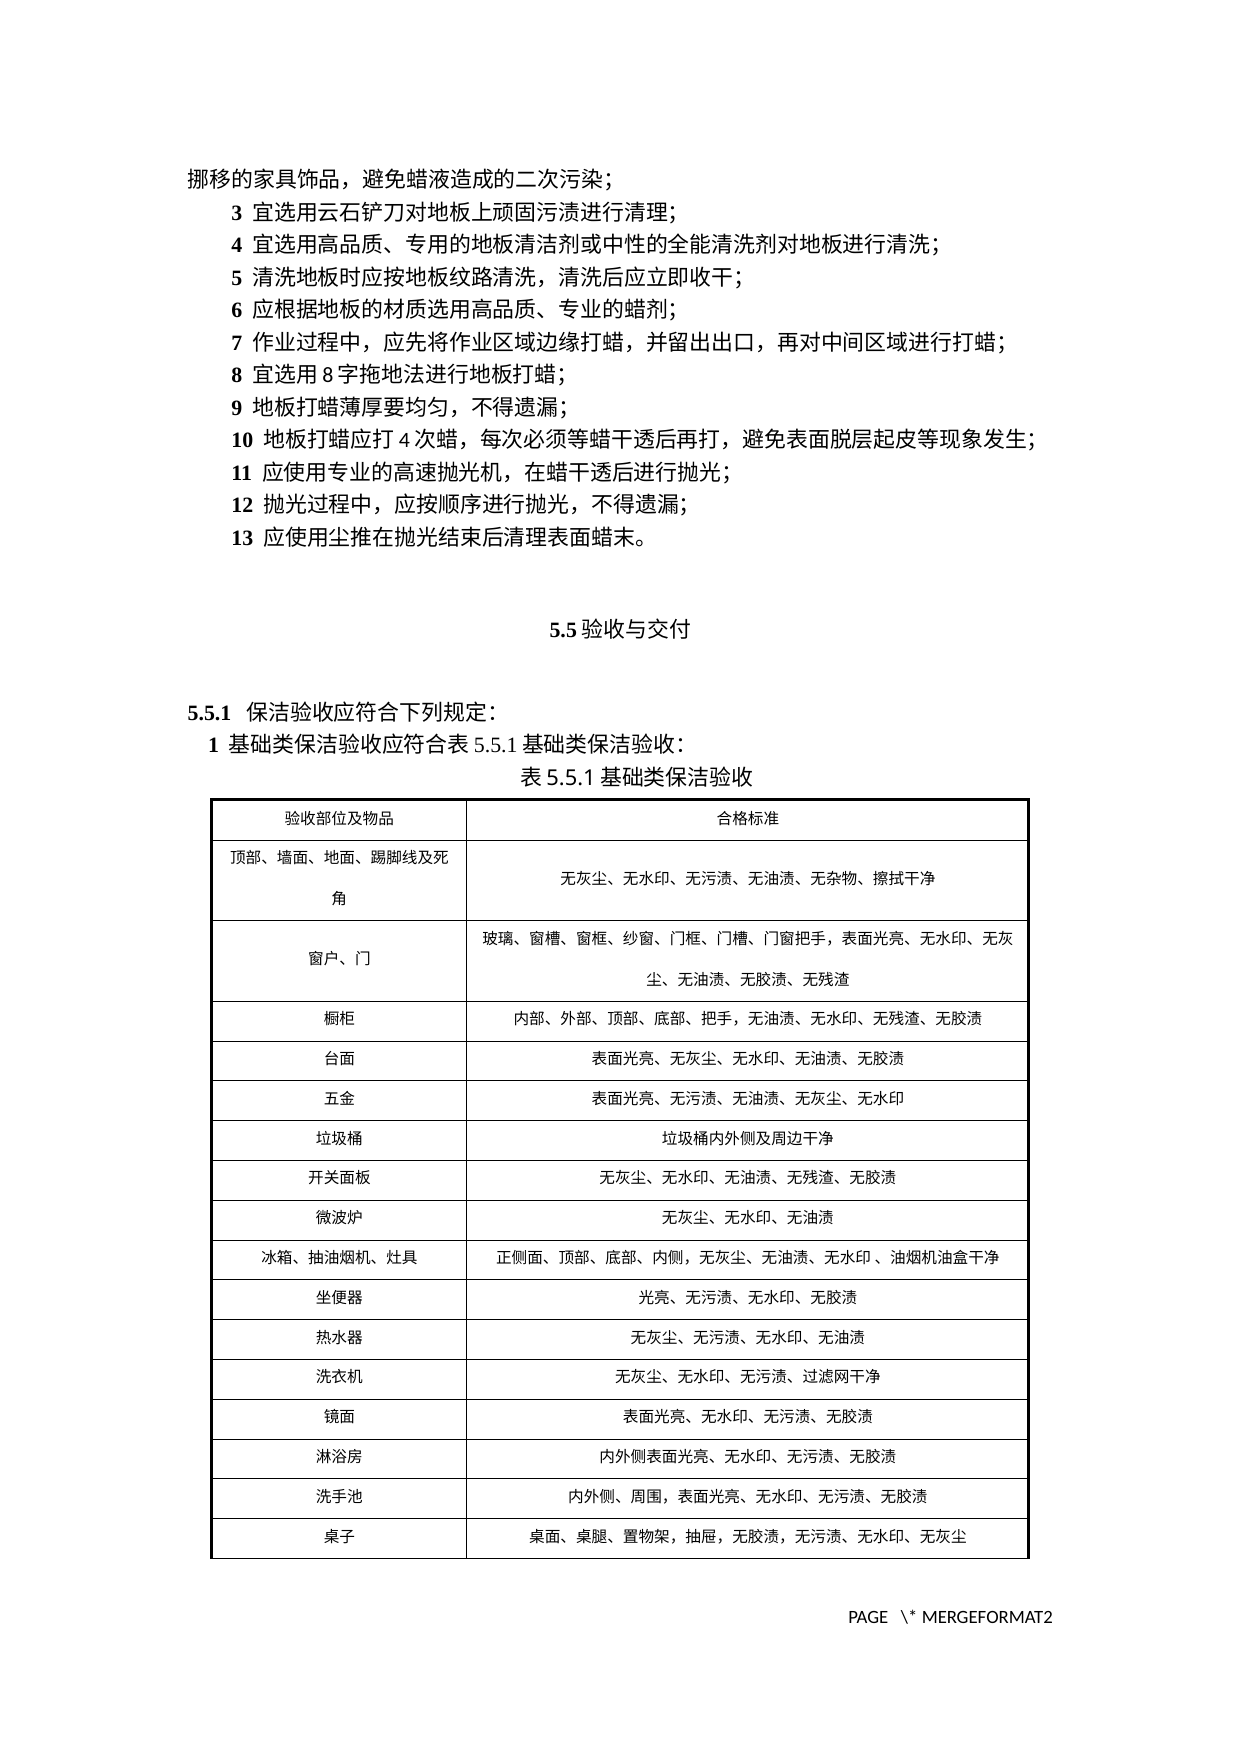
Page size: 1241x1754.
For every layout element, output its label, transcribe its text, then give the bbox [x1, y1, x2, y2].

table_header 合格标准 [467, 801, 1027, 840]
text 3 宜选用云石铲刀对地板上顽固污渍进行清理； [187, 194, 1053, 227]
table_cell 无灰尘、无污渍、无水印、无油渍 [467, 1320, 1027, 1359]
table_cell 表面光亮、无污渍、无油渍、无灰尘、无水印 [467, 1081, 1027, 1120]
text 13 应使用尘推在抛光结束后清理表面蜡末。 [187, 519, 1053, 552]
text 表5.5.1基础类保洁验收 [187, 759, 1053, 792]
table_header 验收部位及物品 [213, 801, 466, 840]
table_cell 无灰尘、无水印、无污渍、无油渍、无杂物、擦拭干净 [467, 841, 1027, 920]
table_cell 五金 [213, 1081, 466, 1120]
table_cell 内外侧、周围，表面光亮、无水印、无污渍、无胶渍 [467, 1479, 1027, 1518]
table_cell 开关面板 [213, 1161, 466, 1200]
text 5 清洗地板时应按地板纹路清洗，清洗后应立即收干； [187, 259, 1053, 292]
table_cell 玻璃、窗槽、窗框、纱窗、门框、门槽、门窗把手，表面光亮、无水印、无灰尘、无油渍、无胶渍、无残渣 [467, 921, 1027, 1001]
table_cell 顶部、墙面、地面、踢脚线及死角 [213, 841, 466, 920]
table_cell 坐便器 [213, 1280, 466, 1319]
text 12 抛光过程中，应按顺序进行抛光，不得遗漏； [187, 487, 1053, 519]
table_cell 内部、外部、顶部、底部、把手，无油渍、无水印、无残渣、无胶渍 [467, 1002, 1027, 1041]
table_cell 淋浴房 [213, 1440, 466, 1478]
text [187, 162, 1053, 194]
table_cell 垃圾桶内外侧及周边干净 [467, 1121, 1027, 1160]
text 11 应使用专业的高速抛光机，在蜡干透后进行抛光； [187, 454, 1053, 487]
table_cell 台面 [213, 1042, 466, 1080]
table_cell 冰箱、抽油烟机、灶具 [213, 1241, 466, 1279]
table_cell 镜面 [213, 1400, 466, 1438]
table_cell 正侧面、顶部、底部、内侧，无灰尘、无油渍、无水印 、油烟机油盒干净 [467, 1241, 1027, 1279]
table_cell 无灰尘、无水印、无污渍、过滤网干净 [467, 1360, 1027, 1399]
table_cell 橱柜 [213, 1002, 466, 1041]
table_cell 垃圾桶 [213, 1121, 466, 1160]
table_cell 内外侧表面光亮、无水印、无污渍、无胶渍 [467, 1440, 1027, 1478]
table_cell 表面光亮、无水印、无污渍、无胶渍 [467, 1400, 1027, 1438]
text 6 应根据地板的材质选用高品质、专业的蜡剂； [187, 292, 1053, 324]
table_cell 表面光亮、无灰尘、无水印、无油渍、无胶渍 [467, 1042, 1027, 1080]
table_cell 洗手池 [213, 1479, 466, 1518]
text 8 宜选用8字拖地法进行地板打蜡； [187, 357, 1053, 389]
text 4 宜选用高品质、专用的地板清洁剂或中性的全能清洗剂对地板进行清洗； [187, 227, 1053, 259]
table_cell 无灰尘、无水印、无油渍 [467, 1201, 1027, 1239]
table_cell 光亮、无污渍、无水印、无胶渍 [467, 1280, 1027, 1319]
text 5.5 验收与交付 [187, 612, 1053, 644]
text 1 基础类保洁验收应符合表5.5.1基础类保洁验收： [187, 727, 1053, 759]
table_cell 热水器 [213, 1320, 466, 1359]
text 9 地板打蜡薄厚要均匀，不得遗漏； [187, 389, 1053, 422]
table_cell 微波炉 [213, 1201, 466, 1239]
text 7 作业过程中，应先将作业区域边缘打蜡，并留出出口，再对中间区域进行打蜡； [187, 324, 1053, 357]
table_cell 桌子 [213, 1519, 466, 1558]
table_cell 洗衣机 [213, 1360, 466, 1399]
text 5.5.1 保洁验收应符合下列规定： [187, 694, 1053, 727]
text 10 地板打蜡应打4次蜡，每次必须等蜡干透后再打，避免表面脱层起皮等现象发生； [187, 422, 1053, 454]
table_cell 无灰尘、无水印、无油渍、无残渣、无胶渍 [467, 1161, 1027, 1200]
table_cell 桌面、桌腿、置物架，抽屉，无胶渍，无污渍、无水印、无灰尘 [467, 1519, 1027, 1558]
table_cell 窗户、门 [213, 921, 466, 1001]
